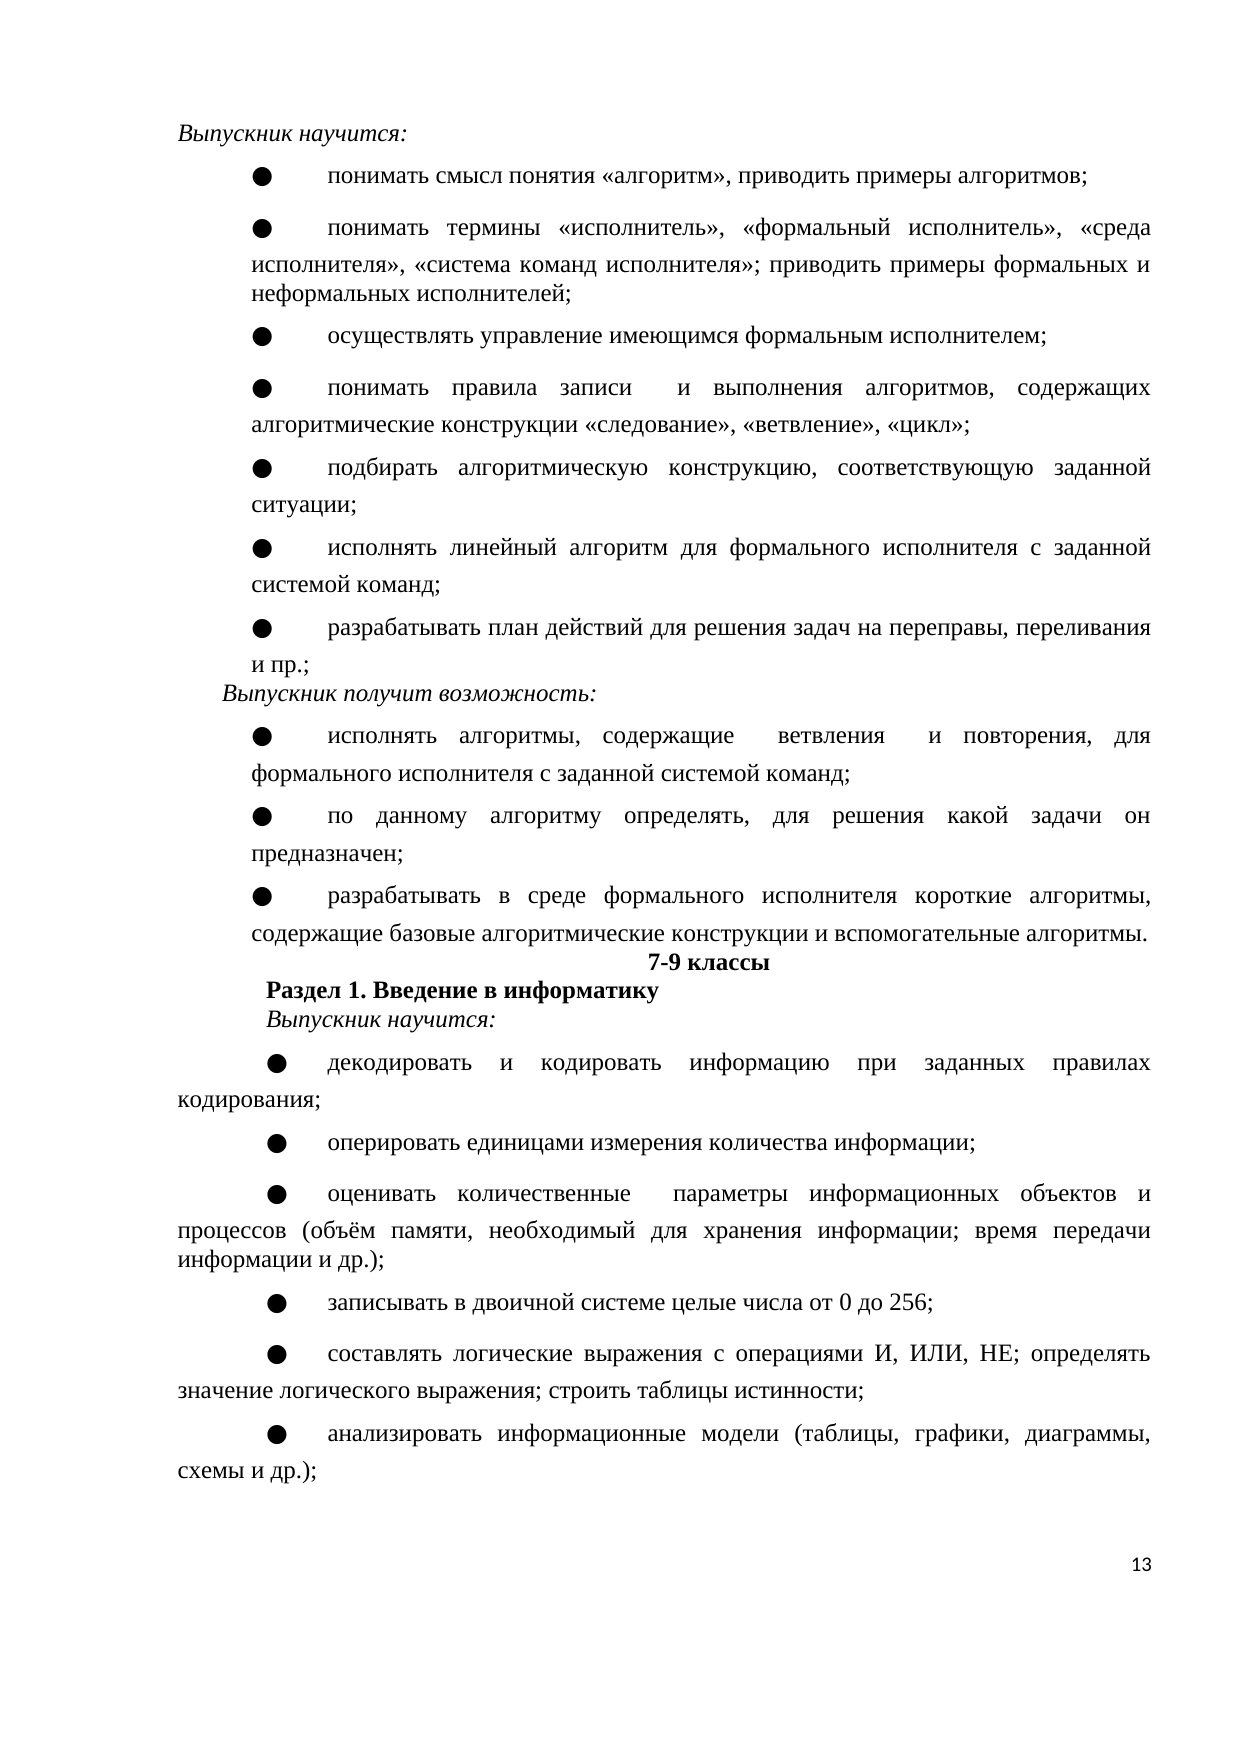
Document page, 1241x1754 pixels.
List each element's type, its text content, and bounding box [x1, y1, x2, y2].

text Выпускник получит возможность: [222, 678, 1152, 707]
list понимать смысл понятия «алгоритм», приводить примеры алгоритмов; [251, 147, 1152, 198]
list понимать термины «исполнитель», «формальный исполнитель», «среда исполнителя», «система команд исполнителя»; приводить примеры формальных и неформальных исполнителей; [251, 198, 1152, 307]
list исполнять алгоритмы, содержащие ветвления и повторения, для формального исполнителя с заданной системой команд; [251, 707, 1152, 787]
list оперировать единицами измерения количества информации; [177, 1113, 1152, 1164]
list понимать правила записи и выполнения алгоритмов, содержащих алгоритмические конструкции «следование», «ветвление», «цикл»; [251, 358, 1152, 438]
list осуществлять управление имеющимся формальным исполнителем; [251, 307, 1152, 358]
text 7-9 классы [177, 947, 1152, 976]
list разрабатывать план действий для решения задач на переправы, переливания и пр.; [251, 598, 1152, 678]
text Раздел 1. Введение в информатику [177, 976, 1152, 1004]
list анализировать информационные модели (таблицы, графики, диаграммы, схемы и др.); [177, 1404, 1152, 1484]
list разрабатывать в среде формального исполнителя короткие алгоритмы, содержащие базовые алгоритмические конструкции и вспомогательные алгоритмы. [251, 867, 1152, 947]
list подбирать алгоритмическую конструкцию, соответствующую заданной ситуации; [251, 438, 1152, 518]
list по данному алгоритму определять, для решения какой задачи он предназначен; [251, 787, 1152, 867]
list исполнять линейный алгоритм для формального исполнителя с заданной системой команд; [251, 518, 1152, 598]
list составлять логические выражения с операциями И, ИЛИ, НЕ; определять значение логического выражения; строить таблицы истинности; [177, 1324, 1152, 1404]
list декодировать и кодировать информацию при заданных правилах кодирования; [177, 1033, 1152, 1113]
text Выпускник научится: [177, 118, 1152, 147]
list оценивать количественные параметры информационных объектов и процессов (объём памяти, необходимый для хранения информации; время передачи информации и др.); [177, 1164, 1152, 1273]
list записывать в двоичной системе целые числа от 0 до 256; [177, 1273, 1152, 1324]
text Выпускник научится: [177, 1004, 1152, 1033]
